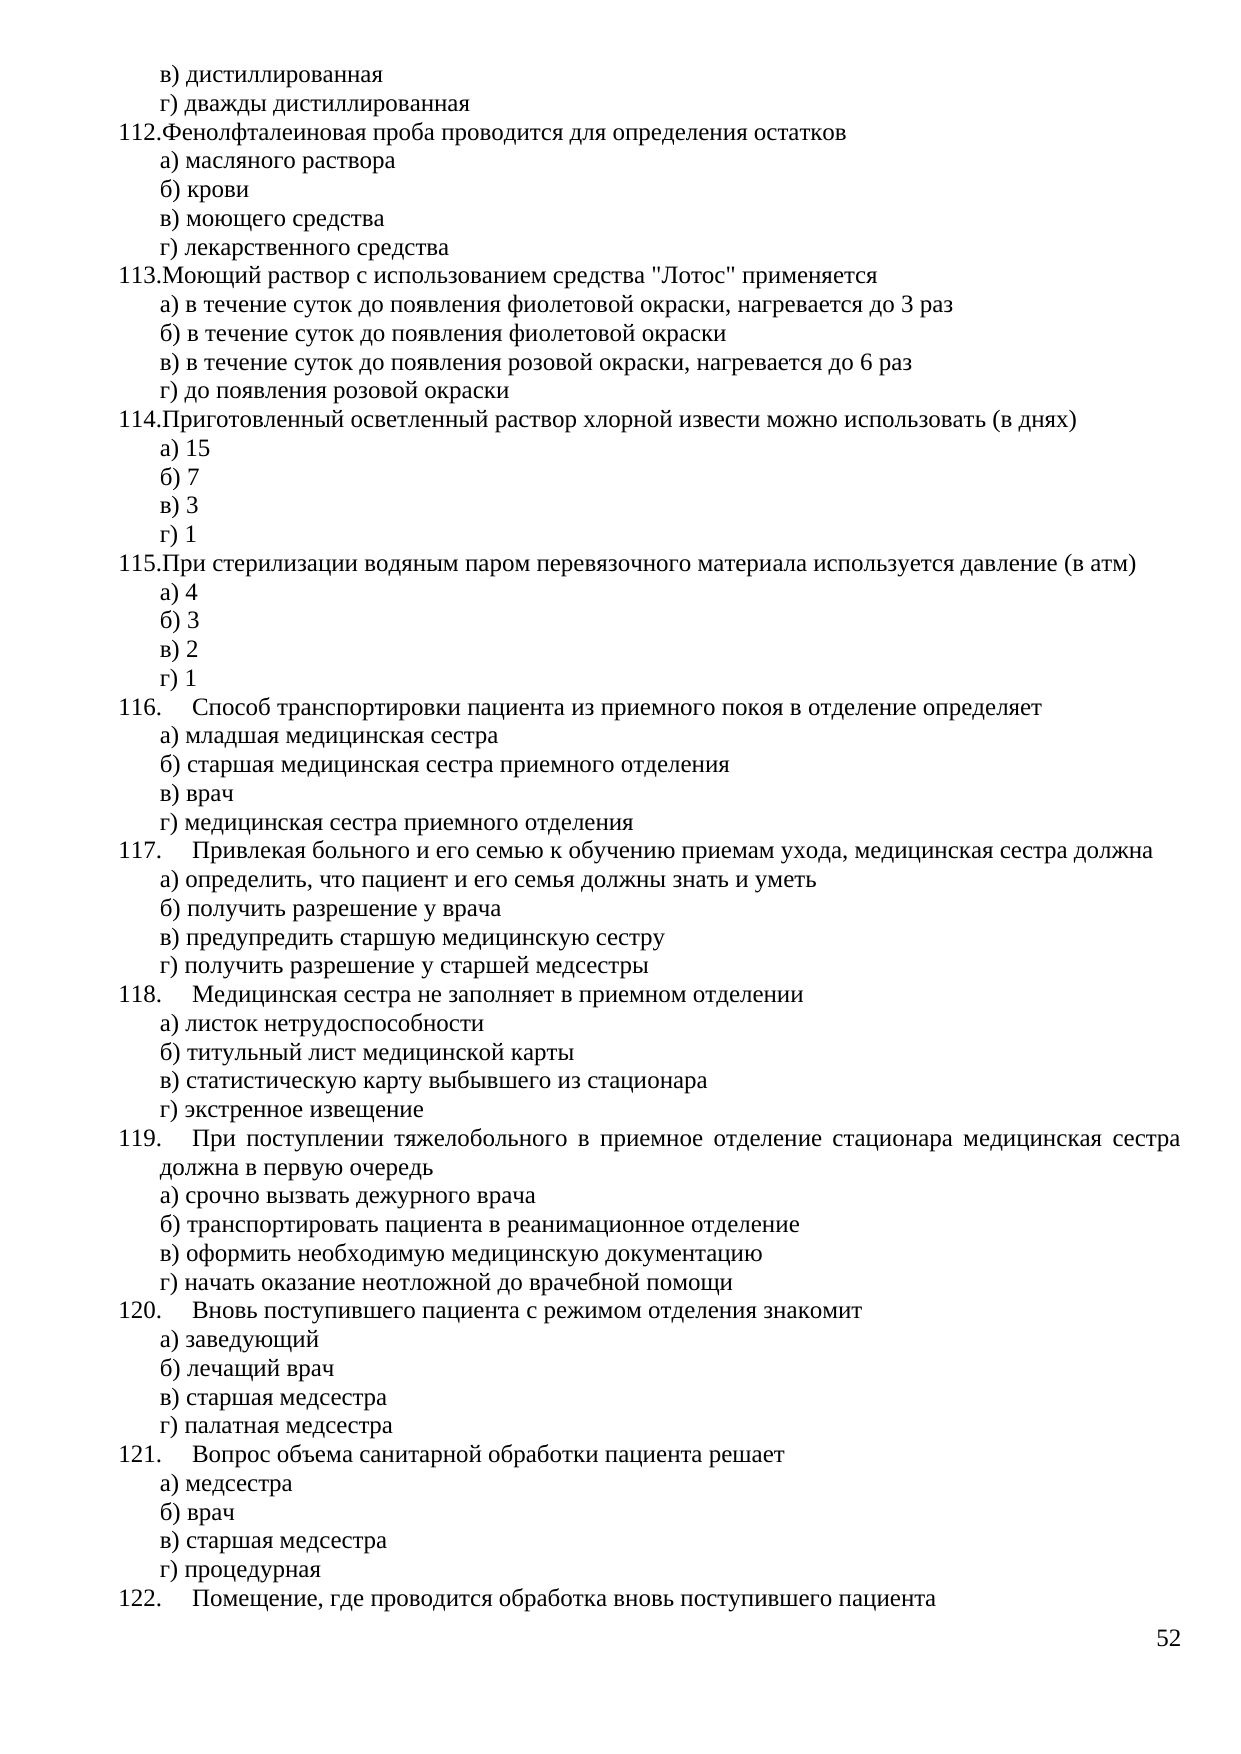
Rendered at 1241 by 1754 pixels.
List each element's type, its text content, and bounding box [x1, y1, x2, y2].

text 120. Вновь поступившего пациента с режимом отделения знакомит [118, 1295, 1181, 1324]
text б) в течение суток до появления фиолетовой окраски [159, 318, 1181, 347]
text в) 2 [159, 634, 1181, 663]
text б) получить разрешение у врача [159, 893, 1181, 922]
text г) 1 [159, 519, 1181, 548]
text а) листок нетрудоспособности [159, 1008, 1181, 1037]
text в) дистиллированная [159, 59, 1181, 88]
text 121. Вопрос объема санитарной обработки пациента решает [118, 1439, 1181, 1468]
text г) начать оказание неотложной до врачебной помощи [159, 1267, 1181, 1295]
text а) срочно вызвать дежурного врача [159, 1180, 1181, 1209]
text в) старшая медсестра [159, 1525, 1181, 1554]
text а) масляного раствора [159, 145, 1181, 174]
text в) старшая медсестра [159, 1382, 1181, 1410]
text б) лечащий врач [159, 1353, 1181, 1382]
text б) транспортировать пациента в реанимационное отделение [159, 1209, 1181, 1238]
text в) врач [159, 778, 1181, 807]
text а) младшая медицинская сестра [159, 720, 1181, 749]
text б) старшая медицинская сестра приемного отделения [159, 749, 1181, 778]
text а) 4 [159, 577, 1181, 605]
text 116. Способ транспортировки пациента из приемного покоя в отделение определяет [118, 692, 1181, 720]
text а) в течение суток до появления фиолетовой окраски, нагревается до 3 раз [159, 289, 1181, 318]
text в) 3 [159, 490, 1181, 519]
text 113.Моющий раствор с использованием средства "Лотос" применяется [118, 260, 1181, 289]
text г) процедурная [159, 1554, 1181, 1583]
text в) моющего средства [159, 203, 1181, 232]
text 122. Помещение, где проводится обработка вновь поступившего пациента [118, 1583, 1181, 1612]
text а) заведующий [159, 1324, 1181, 1353]
text б) титульный лист медицинской карты [159, 1037, 1181, 1065]
text 115.При стерилизации водяным паром перевязочного материала используется давление (в атм) [118, 548, 1181, 577]
text в) в течение суток до появления розовой окраски, нагревается до 6 раз [159, 347, 1181, 375]
text б) крови [159, 174, 1181, 203]
text 119. При поступлении тяжелобольного в приемное отделение стационара медицинская сестра должна в первую очередь [118, 1123, 1181, 1180]
text г) палатная медсестра [159, 1410, 1181, 1439]
text а) определить, что пациент и его семья должны знать и уметь [159, 864, 1181, 893]
text г) до появления розовой окраски [159, 375, 1181, 404]
text в) оформить необходимую медицинскую документацию [159, 1238, 1181, 1267]
text 117. Привлекая больного и его семью к обучению приемам ухода, медицинская сестра должна [118, 835, 1181, 864]
text б) 7 [159, 462, 1181, 490]
text а) 15 [159, 433, 1181, 462]
text в) предупредить старшую медицинскую сестру [159, 922, 1181, 950]
text г) 1 [159, 663, 1181, 692]
text г) медицинская сестра приемного отделения [159, 807, 1181, 835]
text в) статистическую карту выбывшего из стационара [159, 1065, 1181, 1094]
text г) получить разрешение у старшей медсестры [159, 950, 1181, 979]
text 118. Медицинская сестра не заполняет в приемном отделении [118, 979, 1181, 1008]
text 112.Фенолфталеиновая проба проводится для определения остатков [118, 117, 1181, 145]
text б) 3 [159, 605, 1181, 634]
text а) медсестра [159, 1468, 1181, 1497]
text г) экстренное извещение [159, 1094, 1181, 1123]
text г) лекарственного средства [159, 232, 1181, 260]
text г) дважды дистиллированная [159, 88, 1181, 117]
text б) врач [159, 1497, 1181, 1525]
text 114.Приготовленный осветленный раствор хлорной извести можно использовать (в днях) [118, 404, 1181, 433]
